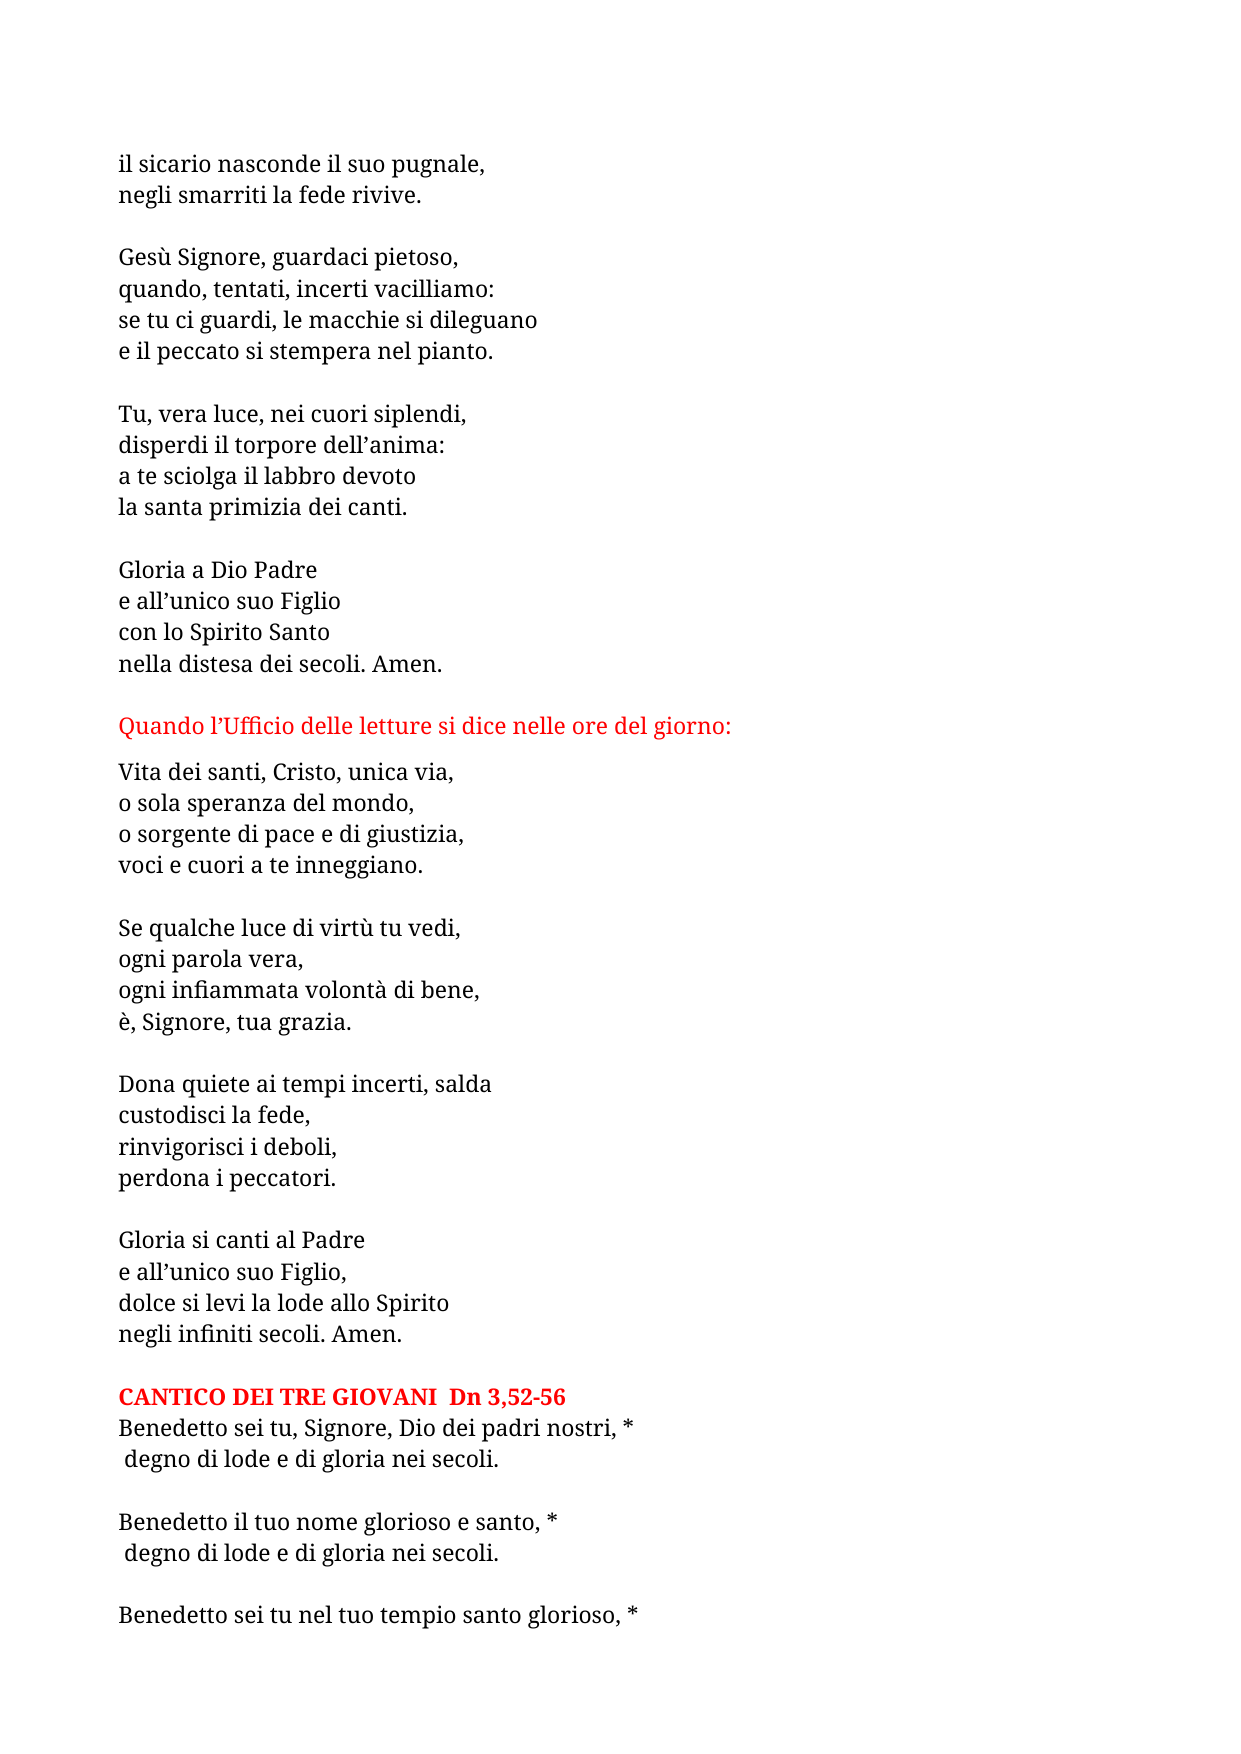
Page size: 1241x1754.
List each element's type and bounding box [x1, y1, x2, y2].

text [118, 148, 1122, 1631]
